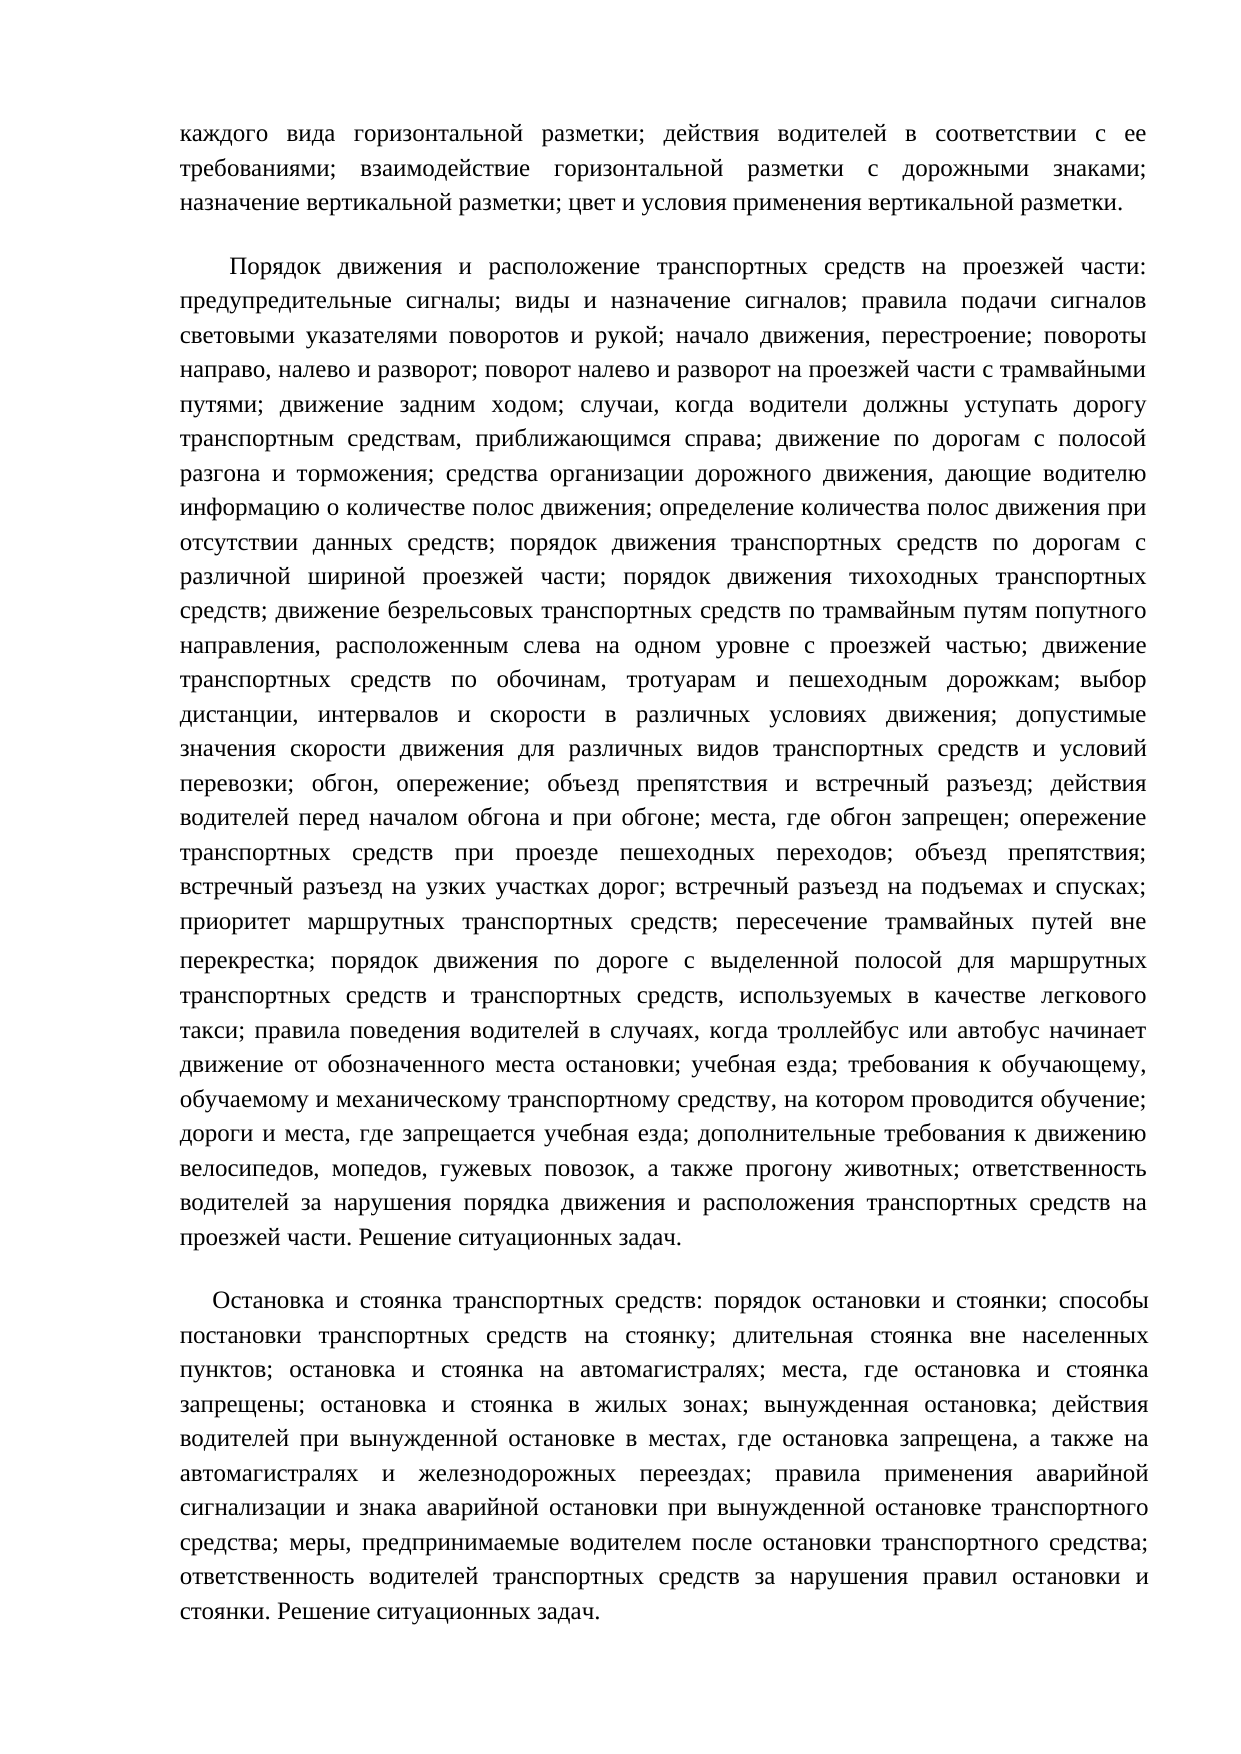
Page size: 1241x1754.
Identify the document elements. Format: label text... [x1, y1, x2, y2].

text Остановка и стоянка транспортных средств: порядок остановки и стоянки; способы постановки транспортных средств на стоянку; длительная стоянка вне населенных пунктов; остановка и стоянка на автомагистралях; места, где остановка и стоянка запрещены; остановка и стоянка в жилых зонах; вынужденная остановка; действия водителей при вынужденной остановке в местах, где остановка запрещена, а также на автомагистралях и железнодорожных переездах; правила применения аварийной сигнализации и знака аварийной остановки при вынужденной остановке транспортного средства; меры, предпринимаемые водителем после остановки транспортного средства; ответственность водителей транспортных средств за нарушения правил остановки и стоянки. Решение ситуационных задач. [179, 1286, 1149, 1624]
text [179, 118, 1147, 216]
text Порядок движения и расположение транспортных средств на проезжей части: предупредительные сигналы; виды и назначение сигналов; правила подачи сигналов световыми указателями поворотов и рукой; начало движения, перестроение; повороты направо, налево и разворот; поворот налево и разворот на проезжей части с трамвайными путями; движение задним ходом; случаи, когда водители должны уступать дорогу транспортным средствам, приближающимся справа; движение по дорогам с полосой разгона и торможения; средства организации дорожного движения, дающие водителю информацию о количестве полос движения; определение количества полос движения при отсутствии данных средств; порядок движения транспортных средств по дорогам с различной шириной проезжей части; порядок движения тихоходных транспортных средств; движение безрельсовых транспортных средств по трамвайным путям попутного направления, расположенным слева на одном уровне с проезжей частью; движение транспортных средств по обочинам, тротуарам и пешеходным дорожкам; выбор дистанции, интервалов и скорости в различных условиях движения; допустимые значения скорости движения для различных видов транспортных средств и условий перевозки; обгон, опережение; объезд препятствия и встречный разъезд; действия водителей перед началом обгона и при обгоне; места, где обгон запрещен; опережение транспортных средств при проезде пешеходных переходов; объезд препятствия; встречный разъезд на узких участках дорог; встречный разъезд на подъемах и спусках; приоритет маршрутных транспортных средств; пересечение трамвайных путей вне перекрестка; порядок движения по дороге с выделенной полосой для маршрутных транспортных средств и транспортных средств, используемых в качестве легкового такси; правила поведения водителей в случаях, когда троллейбус или автобус начинает движение от обозначенного места остановки; учебная езда; требования к обучающему, обучаемому и механическому транспортному средству, на котором проводится обучение; дороги и места, где запрещается учебная езда; дополнительные требования к движению велосипедов, мопедов, гужевых повозок, а также прогону животных; ответственность водителей за нарушения порядка движения и расположения транспортных средств на проезжей части. Решение ситуационных задач. [179, 251, 1147, 1251]
